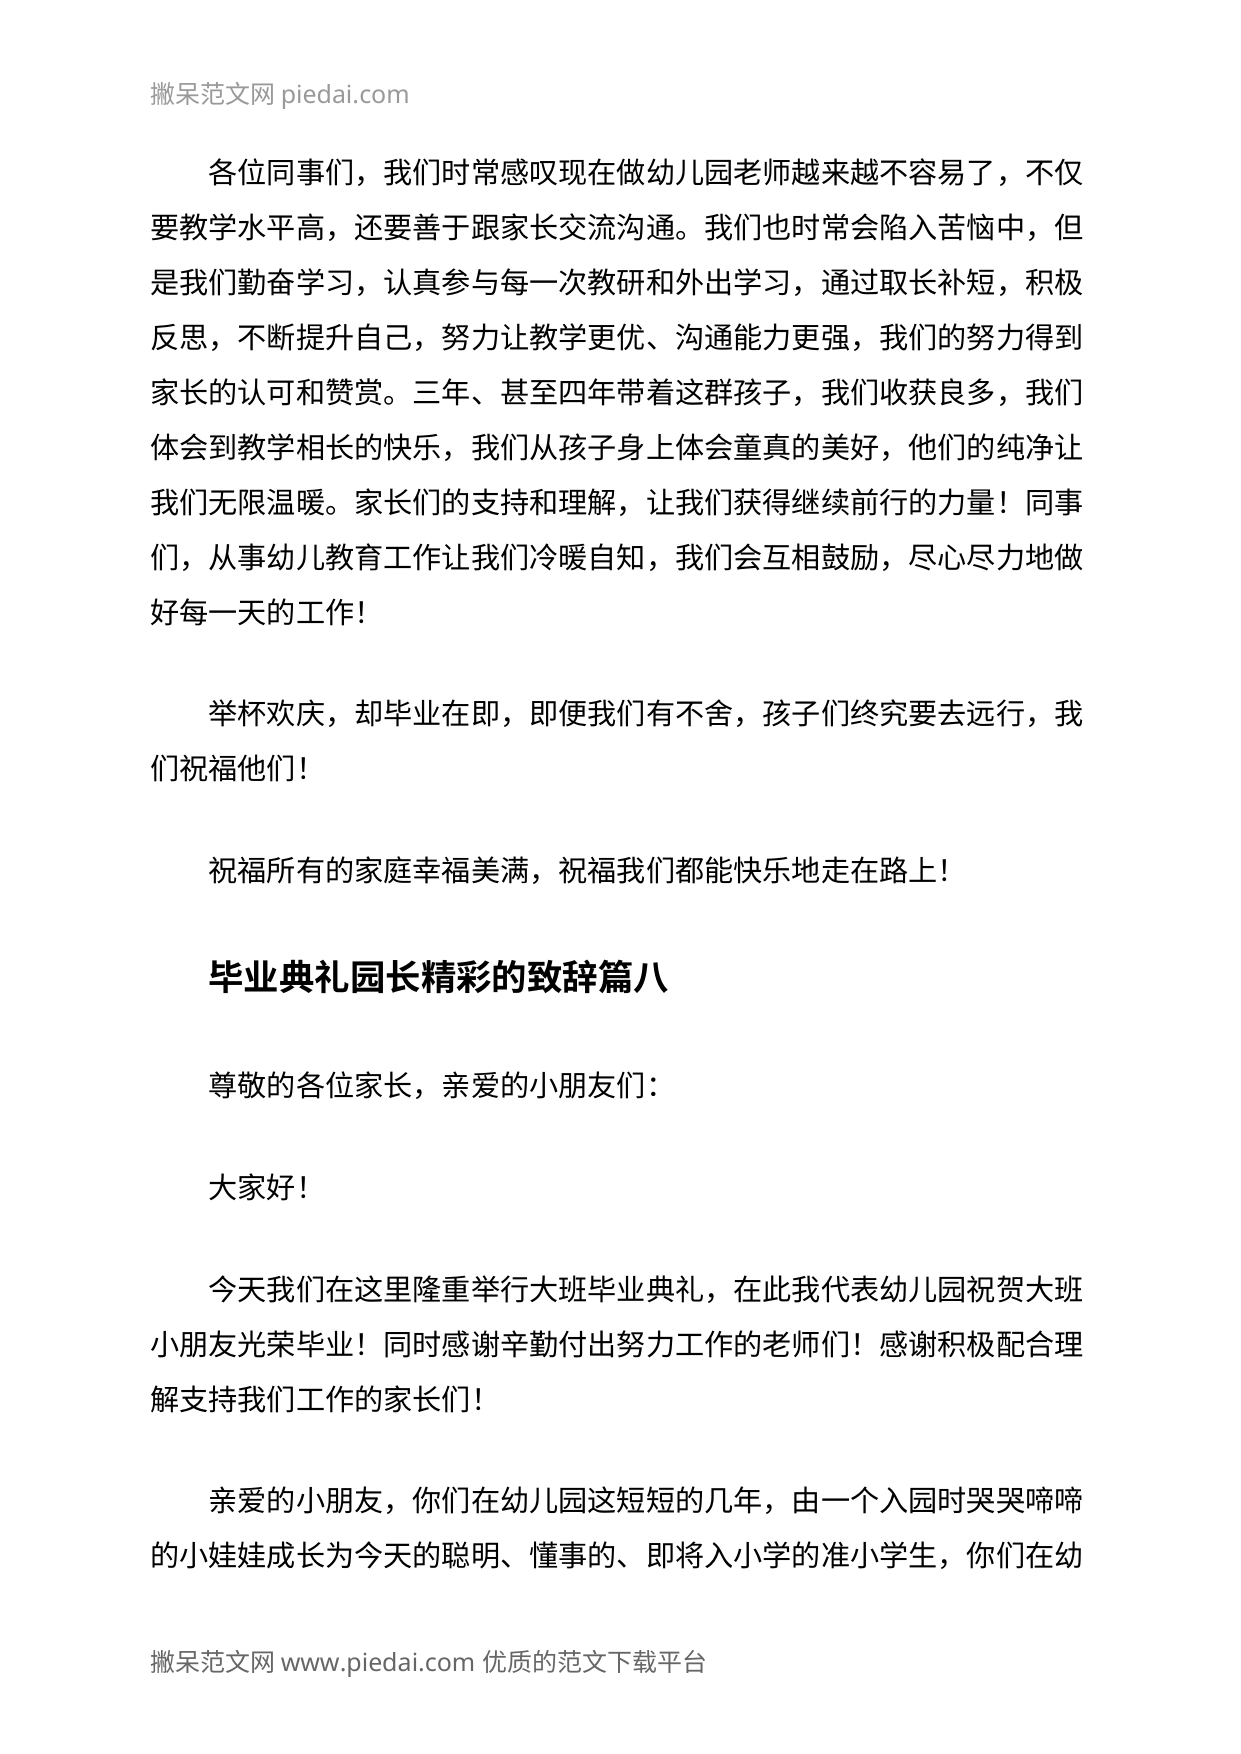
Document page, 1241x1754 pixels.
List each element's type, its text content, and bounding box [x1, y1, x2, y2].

text 举杯欢庆，却毕业在即，即便我们有不舍，孩子们终究要去远行，我们祝福他们！ [150, 691, 1090, 788]
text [150, 1478, 1090, 1575]
text 尊敬的各位家长，亲爱的小朋友们： [150, 1063, 1090, 1105]
text 大家好！ [150, 1164, 1090, 1207]
text 祝福所有的家庭幸福美满，祝福我们都能快乐地走在路上！ [150, 848, 1090, 890]
text 今天我们在这里隆重举行大班毕业典礼，在此我代表幼儿园祝贺大班小朋友光荣毕业！同时感谢辛勤付出努力工作的老师们！感谢积极配合理解支持我们工作的家长们！ [150, 1266, 1090, 1418]
text 毕业典礼园长精彩的致辞篇八 [150, 949, 1090, 1001]
text 各位同事们，我们时常感叹现在做幼儿园老师越来越不容易了，不仅要教学水平高，还要善于跟家长交流沟通。我们也时常会陷入苦恼中，但是我们勤奋学习，认真参与每一次教研和外出学习，通过取长补短，积极反思，不断提升自己，努力让教学更优、沟通能力更强，我们的努力得到家长的认可和赞赏。三年、甚至四年带着这群孩子，我们收获良多，我们体会到教学相长的快乐，我们从孩子身上体会童真的美好，他们的纯净让我们无限温暖。家长们的支持和理解，让我们获得继续前行的力量！同事们，从事幼儿教育工作让我们冷暖自知，我们会互相鼓励，尽心尽力地做好每一天的工作！ [150, 150, 1090, 631]
